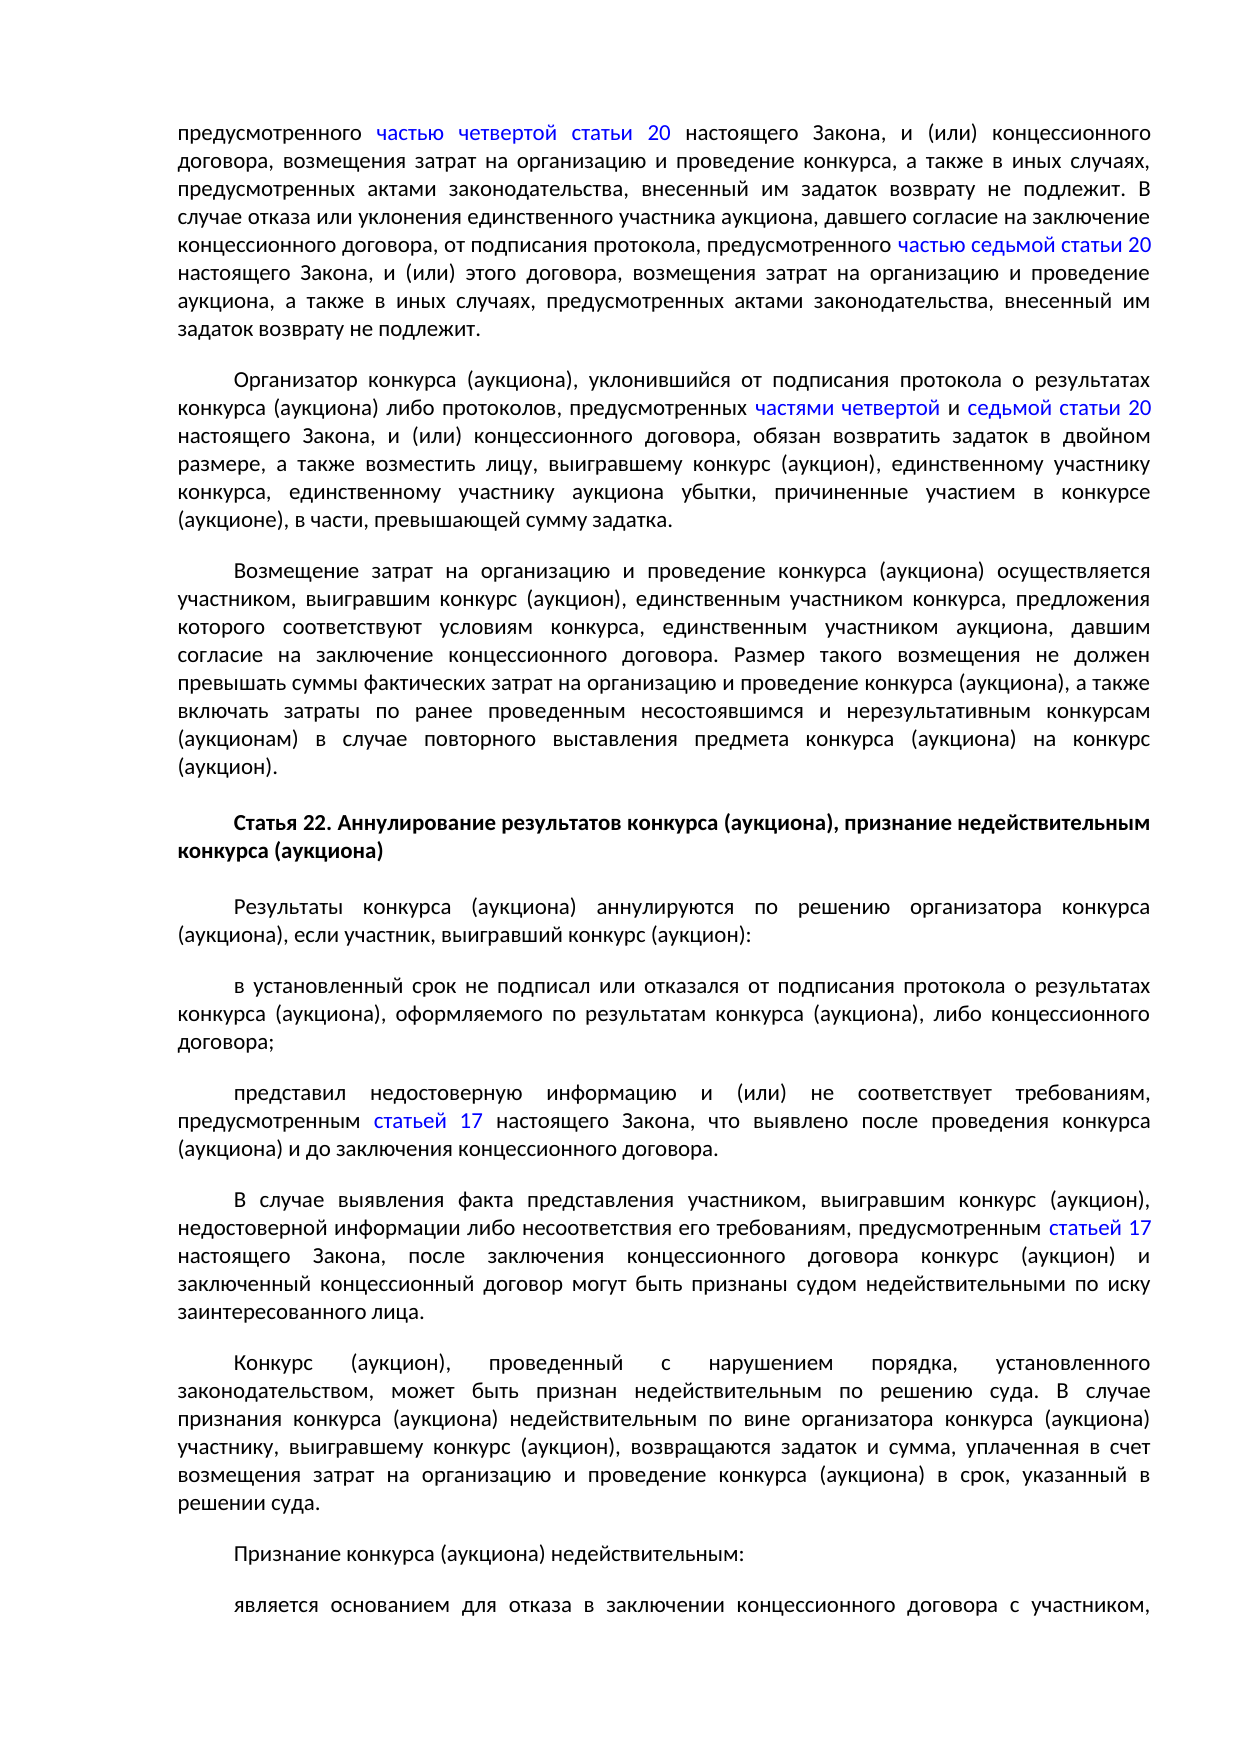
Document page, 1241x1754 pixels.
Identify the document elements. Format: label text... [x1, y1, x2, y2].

text В случае выявления факта представления участником, выигравшим конкурс (аукцион), недостоверной информации либо несоответствия его требованиям, предусмотренным статьей 17 настоящего Закона, после заключения концессионного договора конкурс (аукцион) и заключенный концессионный договор могут быть признаны судом недействительными по иску заинтересованного лица. [177, 1185, 1152, 1326]
text в установленный срок не подписал или отказался от подписания протокола о результатах конкурса (аукциона), оформляемого по результатам конкурса (аукциона), либо концессионного договора; [177, 971, 1152, 1056]
text Результаты конкурса (аукциона) аннулируются по решению организатора конкурса (аукциона), если участник, выигравший конкурс (аукцион): [177, 892, 1152, 948]
text Организатор конкурса (аукциона), уклонившийся от подписания протокола о результатах конкурса (аукциона) либо протоколов, предусмотренных частями четвертой и седьмой статьи 20 настоящего Закона, и (или) концессионного договора, обязан возвратить задаток в двойном размере, а также возместить лицу, выигравшему конкурс (аукцион), единственному участнику конкурса, единственному участнику аукциона убытки, причиненные участием в конкурсе (аукционе), в части, превышающей сумму задатка. [177, 365, 1152, 533]
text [177, 118, 1152, 342]
text Статья 22. Аннулирование результатов конкурса (аукциона), признание недействительным конкурса (аукциона) [177, 808, 1152, 864]
text представил недостоверную информацию и (или) не соответствует требованиям, предусмотренным статьей 17 настоящего Закона, что выявлено после проведения конкурса (аукциона) и до заключения концессионного договора. [177, 1078, 1152, 1162]
text Возмещение затрат на организацию и проведение конкурса (аукциона) осуществляется участником, выигравшим конкурс (аукцион), единственным участником конкурса, предложения которого соответствуют условиям конкурса, единственным участником аукциона, давшим согласие на заключение концессионного договора. Размер такого возмещения не должен превышать суммы фактических затрат на организацию и проведение конкурса (аукциона), а также включать затраты по ранее проведенным несостоявшимся и нерезультативным конкурсам (аукционам) в случае повторного выставления предмета конкурса (аукциона) на конкурс (аукцион). [177, 556, 1152, 780]
text Признание конкурса (аукциона) недействительным: [177, 1539, 1152, 1567]
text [177, 1590, 1152, 1618]
text Конкурс (аукцион), проведенный с нарушением порядка, установленного законодательством, может быть признан недействительным по решению суда. В случае признания конкурса (аукциона) недействительным по вине организатора конкурса (аукциона) участнику, выигравшему конкурс (аукцион), возвращаются задаток и сумма, уплаченная в счет возмещения затрат на организацию и проведение конкурса (аукциона) в срок, указанный в решении суда. [177, 1348, 1152, 1517]
